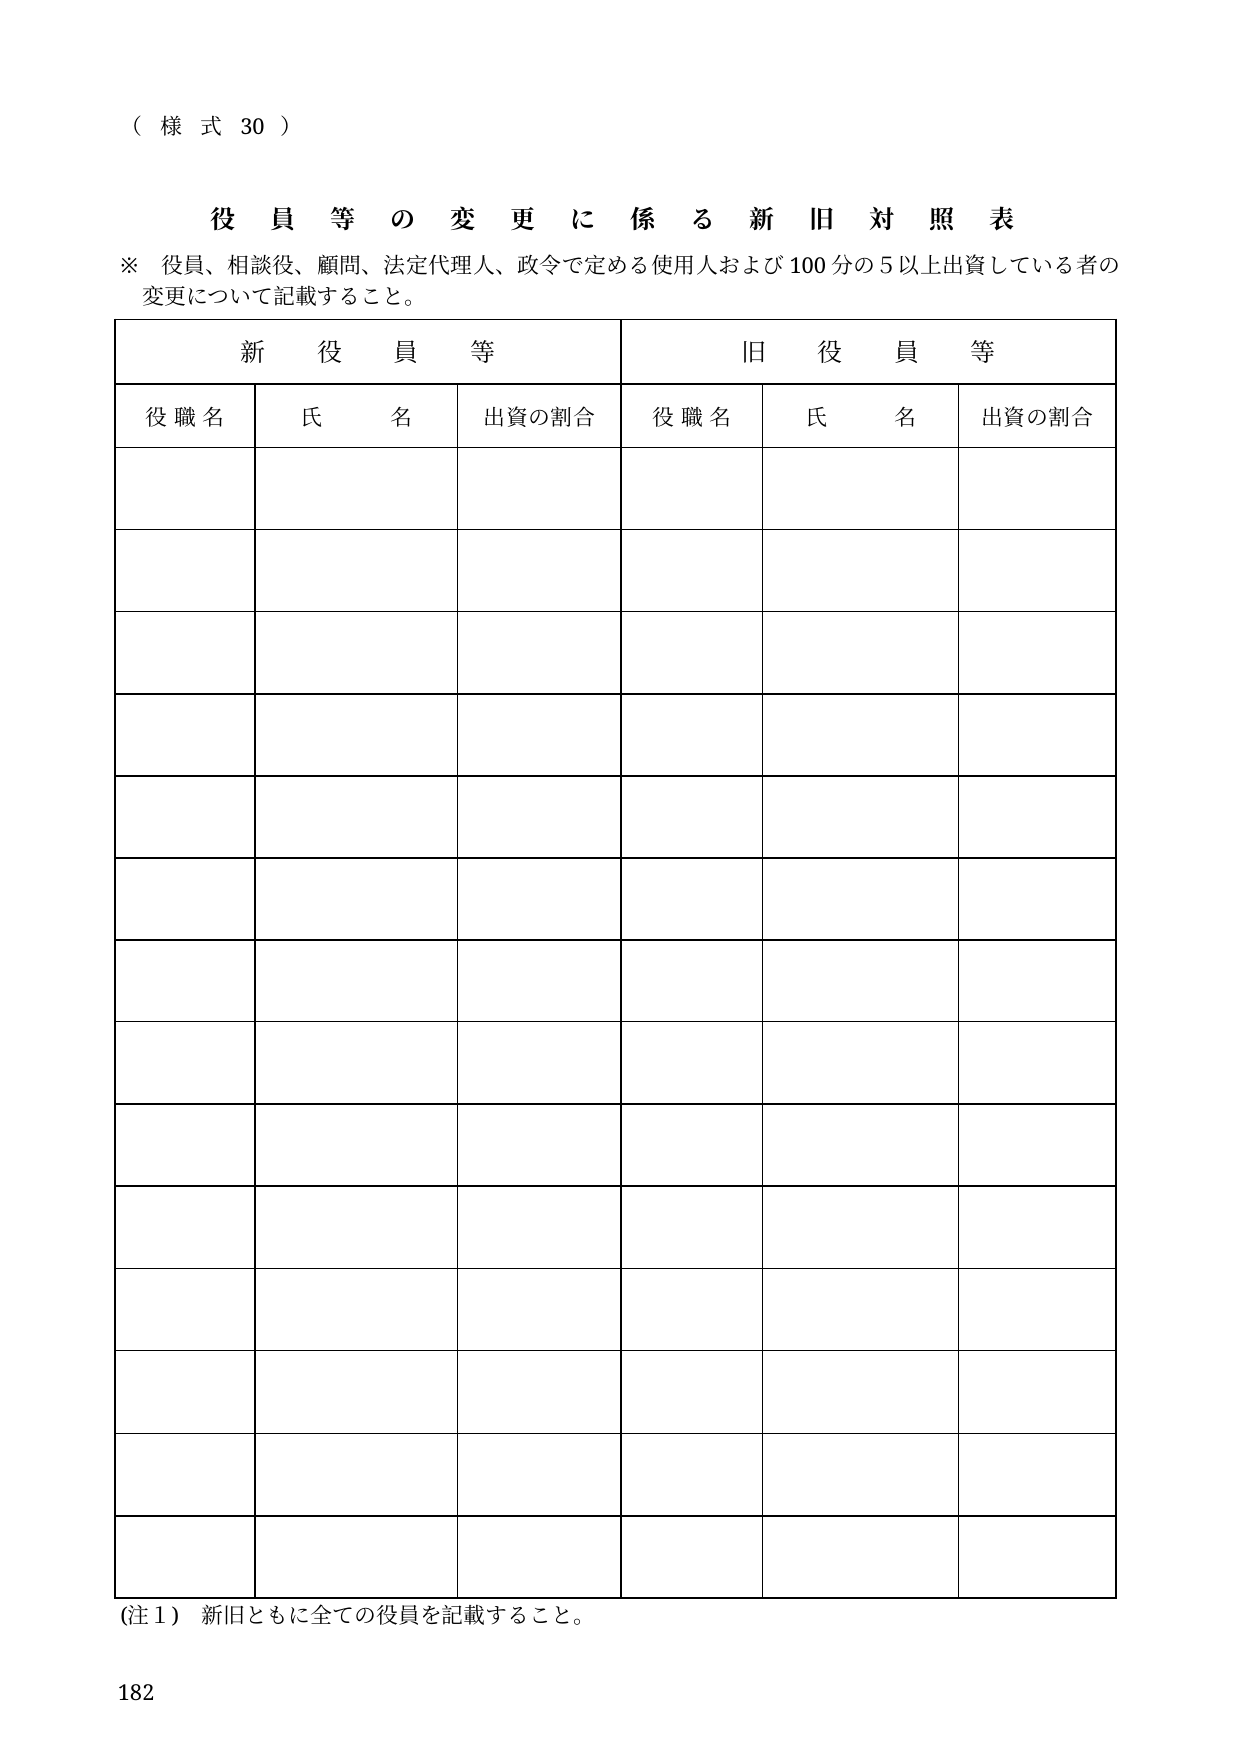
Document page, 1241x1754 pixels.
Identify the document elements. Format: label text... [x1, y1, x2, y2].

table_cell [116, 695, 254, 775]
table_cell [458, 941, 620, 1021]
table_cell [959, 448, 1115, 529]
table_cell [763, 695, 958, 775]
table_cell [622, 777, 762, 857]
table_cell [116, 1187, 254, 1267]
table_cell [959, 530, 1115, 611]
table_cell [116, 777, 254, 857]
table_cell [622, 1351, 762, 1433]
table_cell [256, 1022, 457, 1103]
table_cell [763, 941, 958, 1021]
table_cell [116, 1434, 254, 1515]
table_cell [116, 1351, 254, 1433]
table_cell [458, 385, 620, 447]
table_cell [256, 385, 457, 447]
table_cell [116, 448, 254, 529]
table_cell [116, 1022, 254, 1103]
text ※ 役員、相談役、顧問、法定代理人、政令で定める使用人および100分の５以上出資している者の変更について記載すること。 [120, 248, 1120, 311]
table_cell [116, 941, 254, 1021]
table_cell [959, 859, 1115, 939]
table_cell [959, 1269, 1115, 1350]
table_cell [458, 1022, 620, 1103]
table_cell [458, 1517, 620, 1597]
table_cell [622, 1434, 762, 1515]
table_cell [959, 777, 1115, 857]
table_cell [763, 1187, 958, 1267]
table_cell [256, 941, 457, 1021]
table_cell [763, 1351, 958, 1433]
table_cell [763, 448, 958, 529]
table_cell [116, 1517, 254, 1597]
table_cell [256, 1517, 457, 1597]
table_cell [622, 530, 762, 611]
text (注１) 新旧ともに全ての役員を記載すること。 [120, 1599, 1120, 1630]
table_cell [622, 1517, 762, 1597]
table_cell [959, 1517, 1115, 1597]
text （様式30） [120, 94, 1120, 156]
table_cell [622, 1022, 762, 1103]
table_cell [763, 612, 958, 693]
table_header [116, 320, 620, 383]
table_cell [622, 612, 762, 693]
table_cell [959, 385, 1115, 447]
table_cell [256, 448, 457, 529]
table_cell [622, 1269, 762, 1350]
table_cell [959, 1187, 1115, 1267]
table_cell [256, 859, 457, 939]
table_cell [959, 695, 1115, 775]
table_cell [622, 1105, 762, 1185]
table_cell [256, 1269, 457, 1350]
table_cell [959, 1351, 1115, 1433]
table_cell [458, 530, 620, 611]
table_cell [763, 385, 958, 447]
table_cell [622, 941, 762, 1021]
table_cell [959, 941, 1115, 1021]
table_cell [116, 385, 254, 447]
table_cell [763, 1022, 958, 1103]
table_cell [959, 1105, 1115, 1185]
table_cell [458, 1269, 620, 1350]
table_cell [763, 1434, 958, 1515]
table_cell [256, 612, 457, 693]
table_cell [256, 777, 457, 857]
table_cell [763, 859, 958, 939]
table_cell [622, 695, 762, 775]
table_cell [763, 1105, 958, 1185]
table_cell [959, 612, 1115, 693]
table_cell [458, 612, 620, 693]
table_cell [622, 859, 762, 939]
text 役 員 等 の 変 更 に 係 る 新 旧 対 照 表 [120, 187, 1120, 248]
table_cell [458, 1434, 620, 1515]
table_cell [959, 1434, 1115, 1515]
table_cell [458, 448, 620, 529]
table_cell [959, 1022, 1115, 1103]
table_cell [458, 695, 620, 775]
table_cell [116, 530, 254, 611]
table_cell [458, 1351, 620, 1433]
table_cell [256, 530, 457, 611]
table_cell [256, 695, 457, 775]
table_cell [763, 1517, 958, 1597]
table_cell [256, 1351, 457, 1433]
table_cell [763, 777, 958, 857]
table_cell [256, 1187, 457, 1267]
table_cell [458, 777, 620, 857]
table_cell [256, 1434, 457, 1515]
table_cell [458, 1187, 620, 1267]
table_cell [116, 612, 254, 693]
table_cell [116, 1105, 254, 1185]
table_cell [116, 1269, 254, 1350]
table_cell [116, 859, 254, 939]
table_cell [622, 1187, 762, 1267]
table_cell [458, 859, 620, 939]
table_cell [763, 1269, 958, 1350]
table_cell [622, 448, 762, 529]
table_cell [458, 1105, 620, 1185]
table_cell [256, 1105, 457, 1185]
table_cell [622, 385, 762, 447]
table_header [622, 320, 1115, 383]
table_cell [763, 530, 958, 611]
